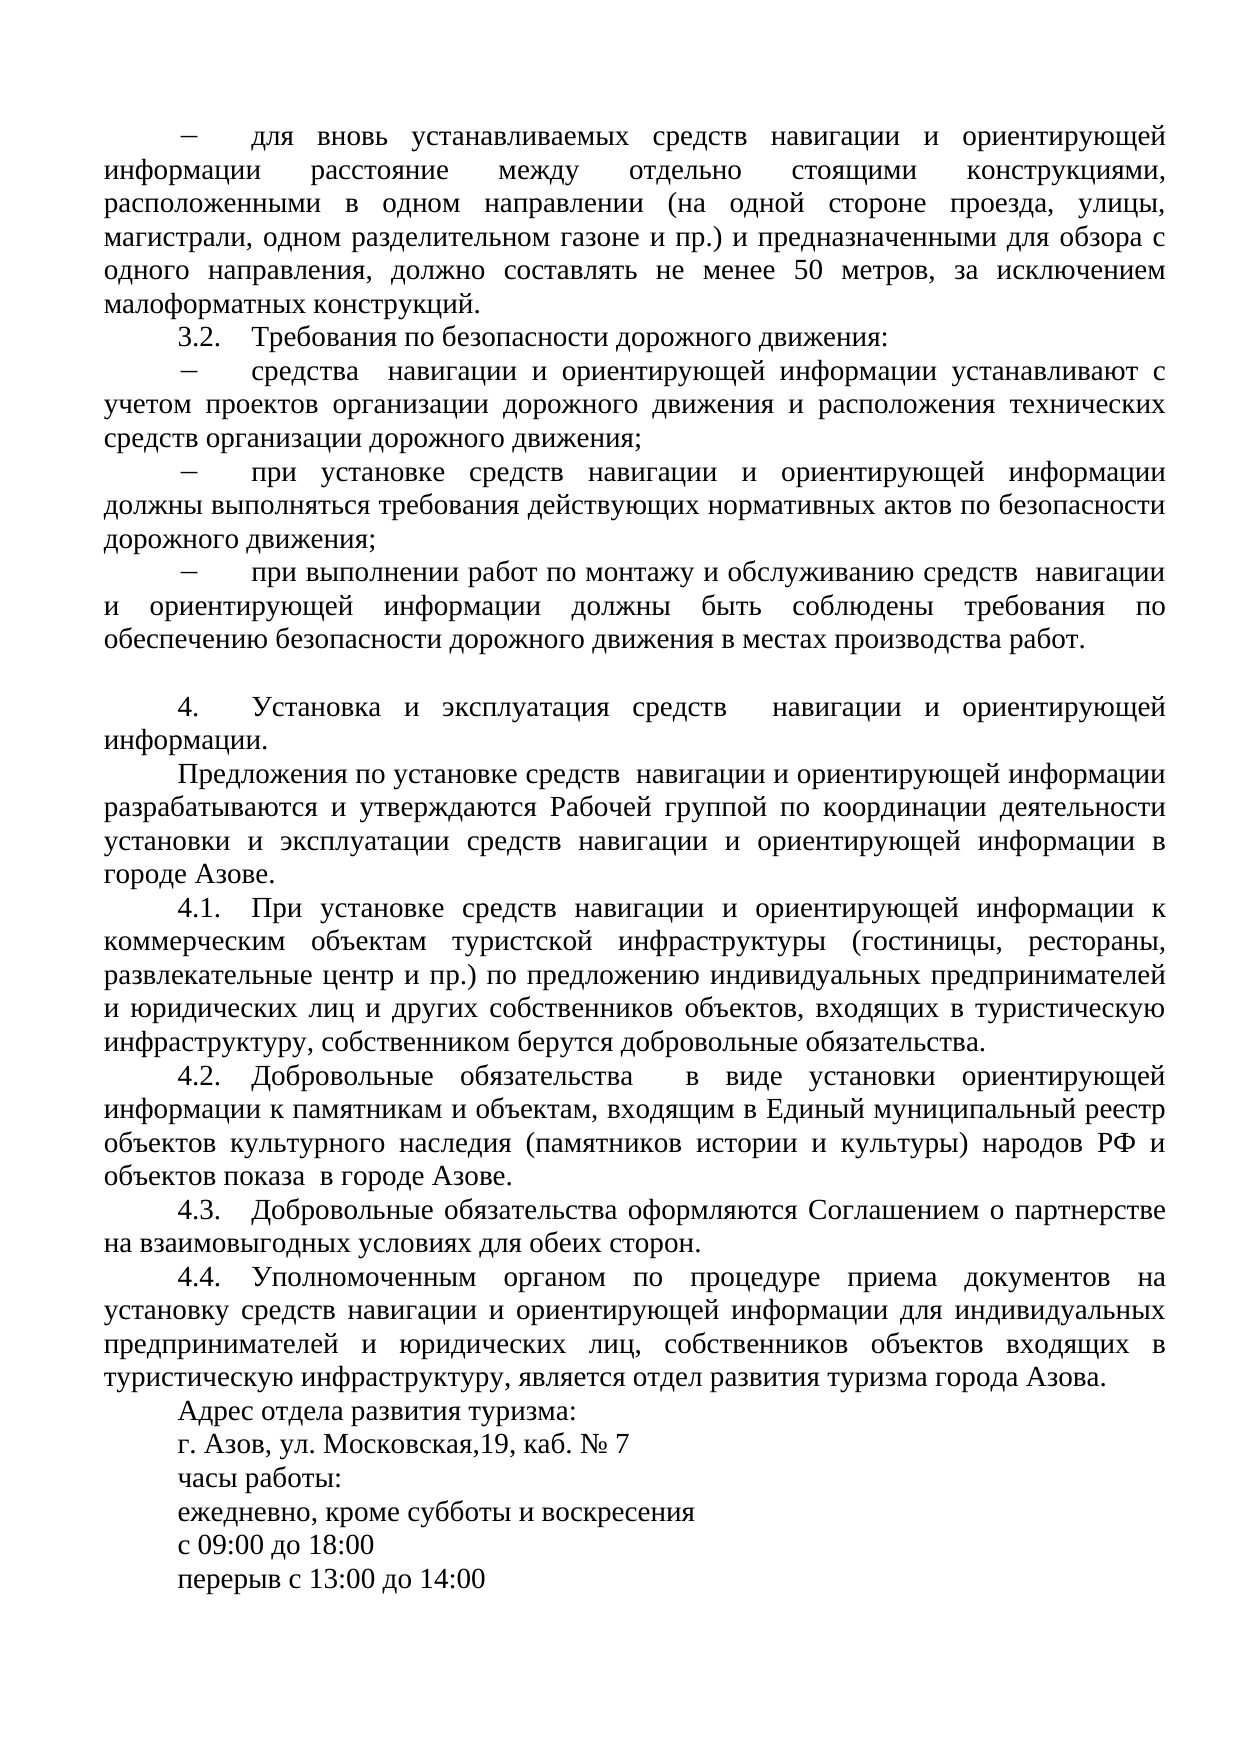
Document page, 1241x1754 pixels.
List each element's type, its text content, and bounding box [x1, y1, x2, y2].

list Уполномоченным органом по процедуре приема документов на установку средств навигации и ориентирующей информации для индивидуальных предпринимателей и юридических лиц, собственников объектов входящих в туристическую инфраструктуру, является отдел развития туризма города Азова. [103, 1259, 1167, 1393]
list Добровольные обязательства оформляются Соглашением о партнерстве на взаимовыгодных условиях для обеих сторон. [103, 1192, 1167, 1259]
list г. Азов, ул. Московская,19, каб. № 7 [177, 1427, 1167, 1460]
list с 09:00 до 18:00 [177, 1527, 1167, 1561]
list при установке средств навигации и ориентирующей информации должны выполняться требования действующих нормативных актов по безопасности дорожного движения; [103, 454, 1167, 554]
list При установке средств навигации и ориентирующей информации к коммерческим объектам туристской инфраструктуры (гостиницы, рестораны, развлекательные центр и пр.) по предложению индивидуальных предпринимателей и юридических лиц и других собственников объектов, входящих в туристическую инфраструктуру, собственником берутся добровольные обязательства. [103, 890, 1167, 1058]
list Добровольные обязательства в виде установки ориентирующей информации к памятникам и объектам, входящим в Единый муниципальный реестр объектов культурного наследия (памятников истории и культуры) народов РФ и объектов показа в городе Азове. [103, 1058, 1167, 1192]
list Требования по безопасности дорожного движения: [103, 319, 1167, 353]
list Установка и эксплуатация средств навигации и ориентирующей информации. [103, 689, 1167, 756]
list средства навигации и ориентирующей информации устанавливают с учетом проектов организации дорожного движения и расположения технических средств организации дорожного движения; [103, 353, 1167, 454]
text Предложения по установке средств навигации и ориентирующей информации разрабатываются и утверждаются Рабочей группой по координации деятельности установки и эксплуатации средств навигации и ориентирующей информации в городе Азове. [103, 756, 1167, 890]
list при выполнении работ по монтажу и обслуживанию средств навигации и ориентирующей информации должны быть соблюдены требования по обеспечению безопасности дорожного движения в местах производства работ. [103, 554, 1167, 655]
list ежедневно, кроме субботы и воскресения [177, 1494, 1167, 1527]
list перерыв с 13:00 до 14:00 [177, 1561, 1167, 1594]
list часы работы: [177, 1460, 1167, 1494]
list для вновь устанавливаемых средств навигации и ориентирующей информации расстояние между отдельно стоящими конструкциями, расположенными в одном направлении (на одной стороне проезда, улицы, магистрали, одном разделительном газоне и пр.) и предназначенными для обзора с одного направления, должно составлять не менее 50 метров, за исключением малоформатных конструкций. [103, 118, 1167, 319]
list Адрес отдела развития туризма: [177, 1393, 1167, 1427]
